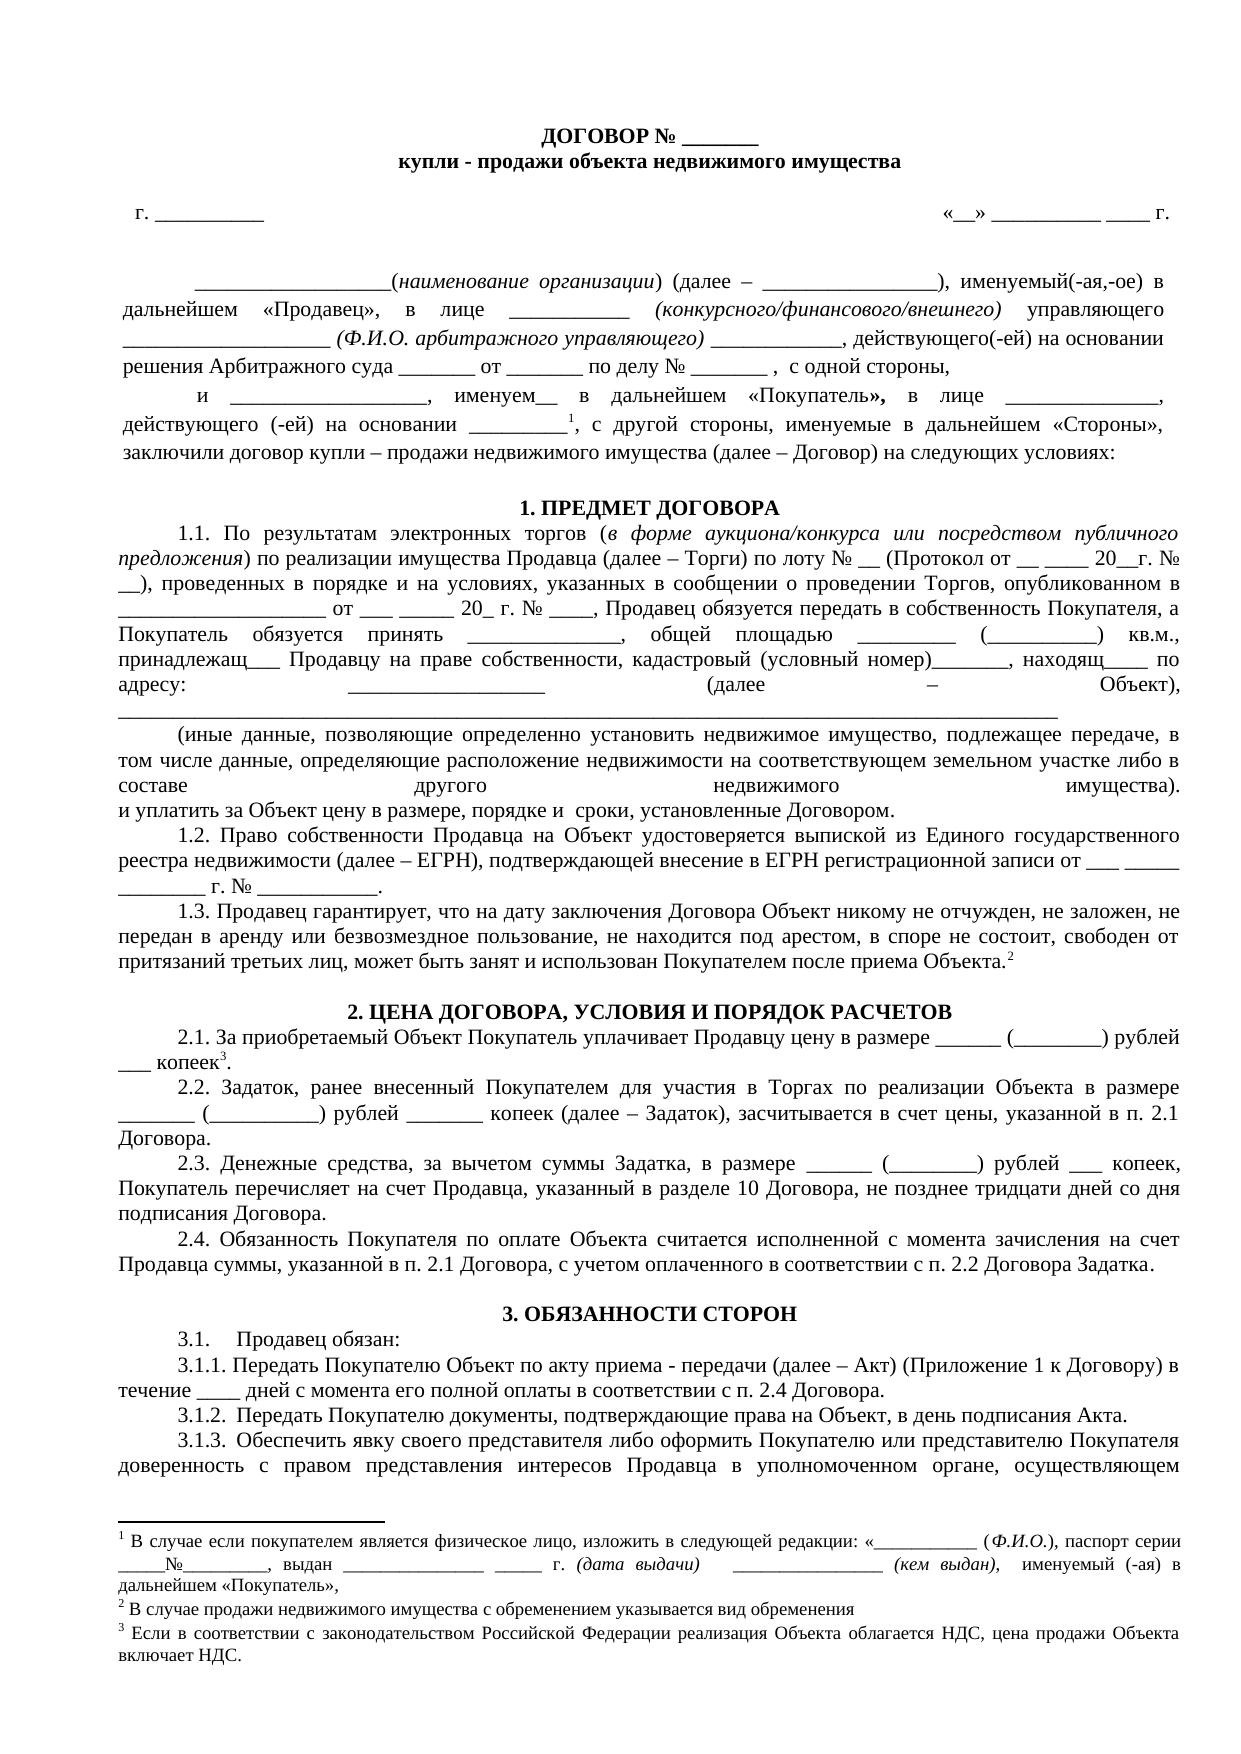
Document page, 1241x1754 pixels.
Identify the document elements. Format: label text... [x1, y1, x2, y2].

text (иные данные, позволяющие определенно установить недвижимое имущество, подлежащее передаче, в том числе данные, определяющие расположение недвижимости на соответствующем земельном участке либо в составе другого недвижимого имущества). и уплатить за Объект цену в размере, порядке и сроки, установленные Договором. [118, 721, 1181, 822]
text ДОГОВОР № _______ [118, 123, 1181, 148]
text 3.1.1. Передать Покупателю Объект по акту приема - передачи (далее – Акт) (Приложение 1 к Договору) в течение ____ дней с момента его полной оплаты в соответствии с п. 2.4 Договора. [118, 1352, 1181, 1402]
text 3.1.2. Передать Покупателю документы, подтверждающие права на Объект, в день подписания Акта. [118, 1402, 1181, 1427]
text 2. ЦЕНА ДОГОВОРА, УСЛОВИЯ И ПОРЯДОК РАСЧЕТОВ [118, 999, 1181, 1024]
text 2.4. Обязанность Покупателя по оплате Объекта считается исполненной с момента зачисления на счет Продавца суммы, указанной в п. 2.1 Договора, с учетом оплаченного в соответствии с п. 2.2 Договора Задатка. [118, 1226, 1181, 1276]
text 1.1. По результатам электронных торгов (в форме аукциона/конкурса или посредством публичного предложения) по реализации имущества Продавца (далее – Торги) по лоту № __ (Протокол от __ ____ 20__г. № __), проведенных в порядке и на условиях, указанных в сообщении о проведении Торгов, опубликованном в ___________________ от ___ _____ 20_ г. № ____, Продавец обязуется передать в собственность Покупателя, а Покупатель обязуется принять ______________, общей площадью _________ (__________) кв.м., принадлежащ___ Продавцу на праве собственности, кадастровый (условный номер)_______, находящ____ по адресу: __________________ (далее – Объект), ______________________________________________________________________________________ [118, 520, 1181, 721]
text __________________(наименование организации) (далее – ________________), именуемый(-ая,-ое) в дальнейшем «Продавец», в лице ___________ (конкурсного/финансового/внешнего) управляющего ___________________ (Ф.И.О. арбитражного управляющего) ____________, действующего(-ей) на основании решения Арбитражного суда _______ от _______ по делу № _______ , с одной стороны, [123, 265, 1164, 379]
text 2.2. Задаток, ранее внесенный Покупателем для участия в Торгах по реализации Объекта в размере _______ (__________) рублей _______ копеек (далее – Задаток), засчитывается в счет цены, указанной в п. 2.1 Договора. [118, 1074, 1181, 1150]
table_header «__» __________ ____ г. [605, 199, 1181, 237]
text 1. ПРЕДМЕТ ДОГОВОРА [118, 494, 1181, 520]
text 1.3. Продавец гарантирует, что на дату заключения Договора Объект никому не отчужден, не заложен, не передан в аренду или безвозмездное пользование, не находится под арестом, в споре не состоит, свободен от притязаний третьих лиц, может быть занят и использован Покупателем после приема Объекта. [118, 898, 1181, 973]
text купли - продажи объекта недвижимого имущества [118, 148, 1181, 173]
text 3. ОБЯЗАННОСТИ СТОРОН [118, 1301, 1181, 1326]
text 2.1. За приобретаемый Объект Покупатель уплачивает Продавцу цену в размере ______ (________) рублей ___ копеек. [118, 1024, 1181, 1074]
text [118, 1427, 1181, 1478]
text 3.1. Продавец обязан: [118, 1326, 1181, 1352]
text 1.2. Право собственности Продавца на Объект удостоверяется выпиской из Единого государственного реестра недвижимости (далее – ЕГРН), подтверждающей внесение в ЕГРН регистрационной записи от ___ _____ ________ г. № ___________. [118, 822, 1181, 898]
table_header г. __________ [118, 199, 605, 237]
text и __________________, именуем__ в дальнейшем «Покупатель», в лице ______________, действующего (-ей) на основании _________, с другой стороны, именуемые в дальнейшем «Стороны», заключили договор купли – продажи недвижимого имущества (далее – Договор) на следующих условиях: [123, 380, 1164, 466]
text 2.3. Денежные средства, за вычетом суммы Задатка, в размере ______ (________) рублей ___ копеек, Покупатель перечисляет на счет Продавца, указанный в разделе 10 Договора, не позднее тридцати дней со дня подписания Договора. [118, 1150, 1181, 1226]
